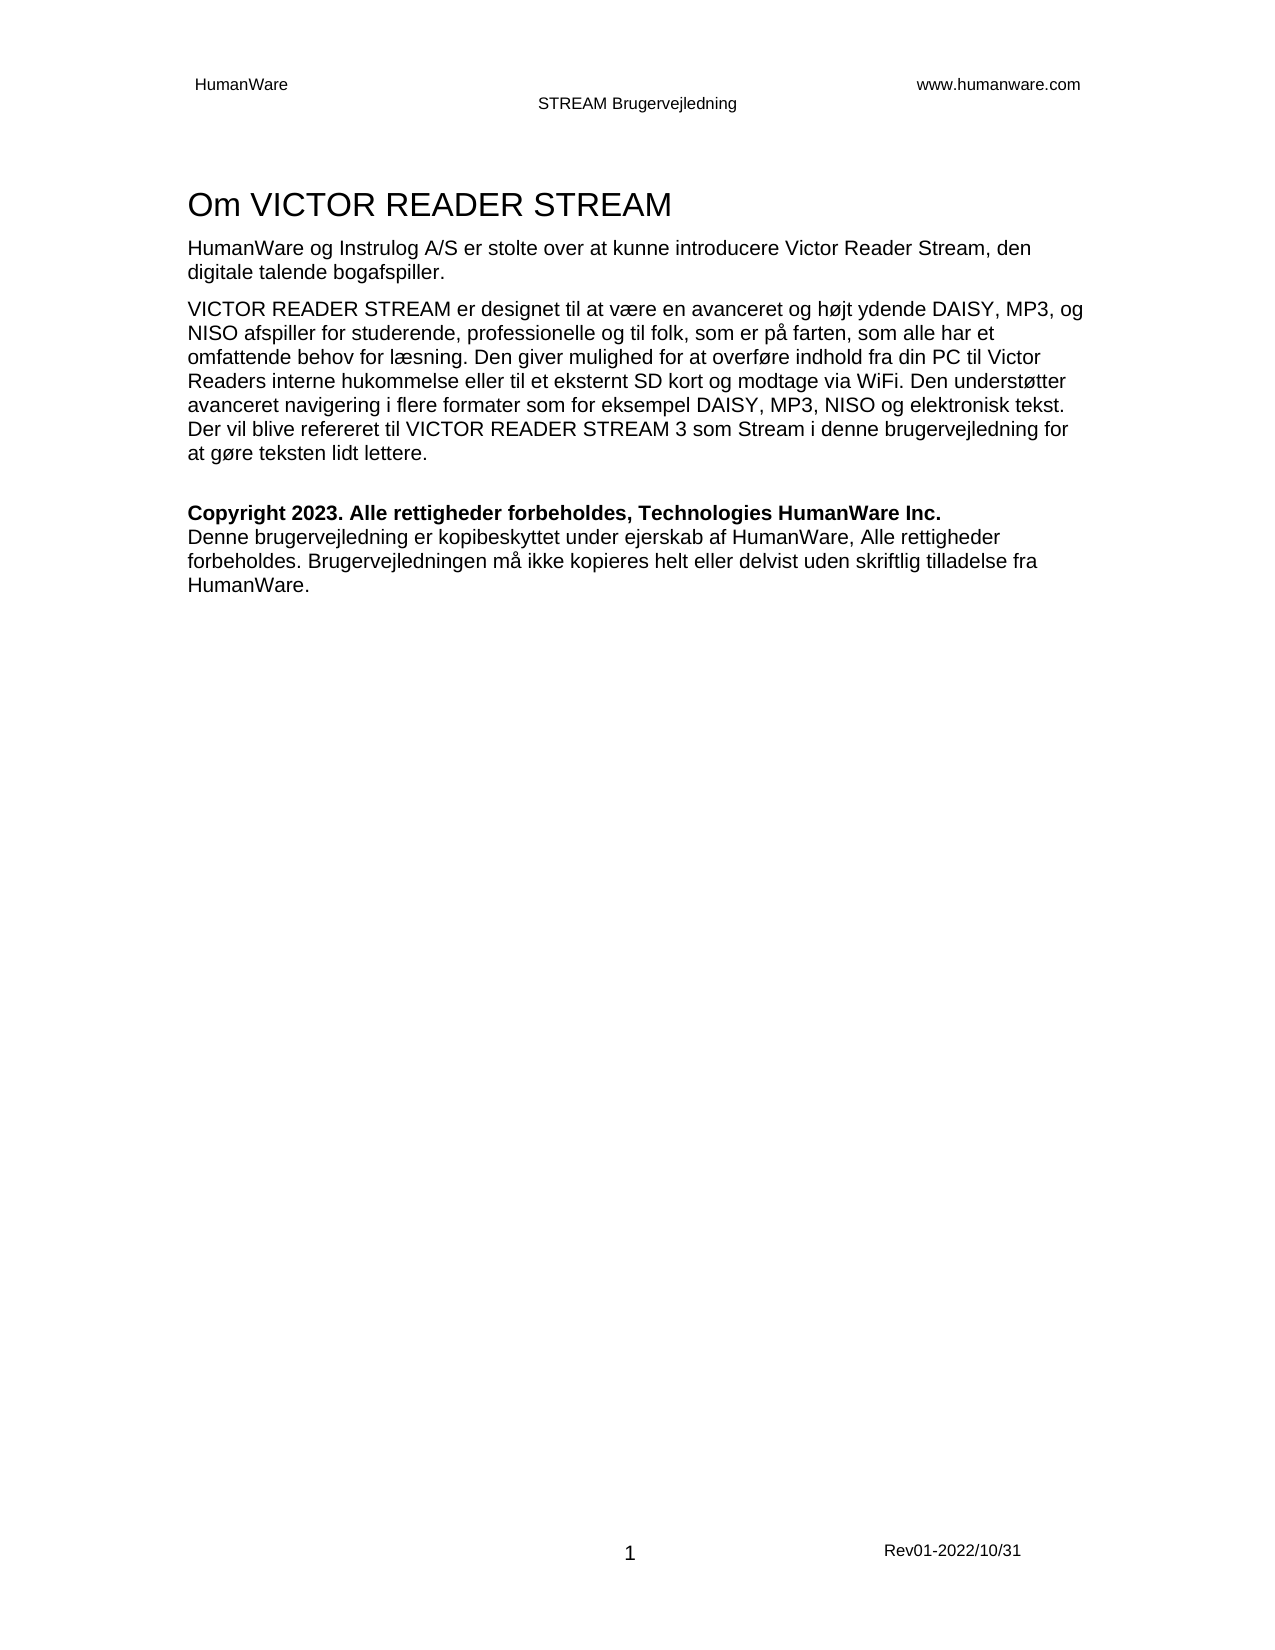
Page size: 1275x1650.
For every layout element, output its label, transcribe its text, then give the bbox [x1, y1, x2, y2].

text VICTOR READER STREAM er designet til at være en avanceret og højt ydende DAISY, MP3, og NISO afspiller for studerende, professionelle og til folk, som er på farten, som alle har et omfattende behov for læsning. Den giver mulighed for at overføre indhold fra din PC til Victor Readers interne hukommelse eller til et eksternt SD kort og modtage via WiFi. Den understøtter avanceret navigering i flere formater som for eksempel DAISY, MP3, NISO og elektronisk tekst. Der vil blive refereret til VICTOR READER STREAM 3 som Stream i denne brugervejledning for at gøre teksten lidt lettere. [187, 297, 1088, 464]
text Copyright 2023. Alle rettigheder forbeholdes, Technologies HumanWare Inc. [187, 501, 1088, 525]
text Om VICTOR READER STREAM [187, 185, 1088, 224]
text HumanWare og Instrulog A/S er stolte over at kunne introducere Victor Reader Stream, den digitale talende bogafspiller. [187, 236, 1088, 284]
text Denne brugervejledning er kopibeskyttet under ejerskab af HumanWare, Alle rettigheder forbeholdes. Brugervejledningen må ikke kopieres helt eller delvist uden skriftlig tilladelse fra HumanWare. [187, 525, 1088, 597]
